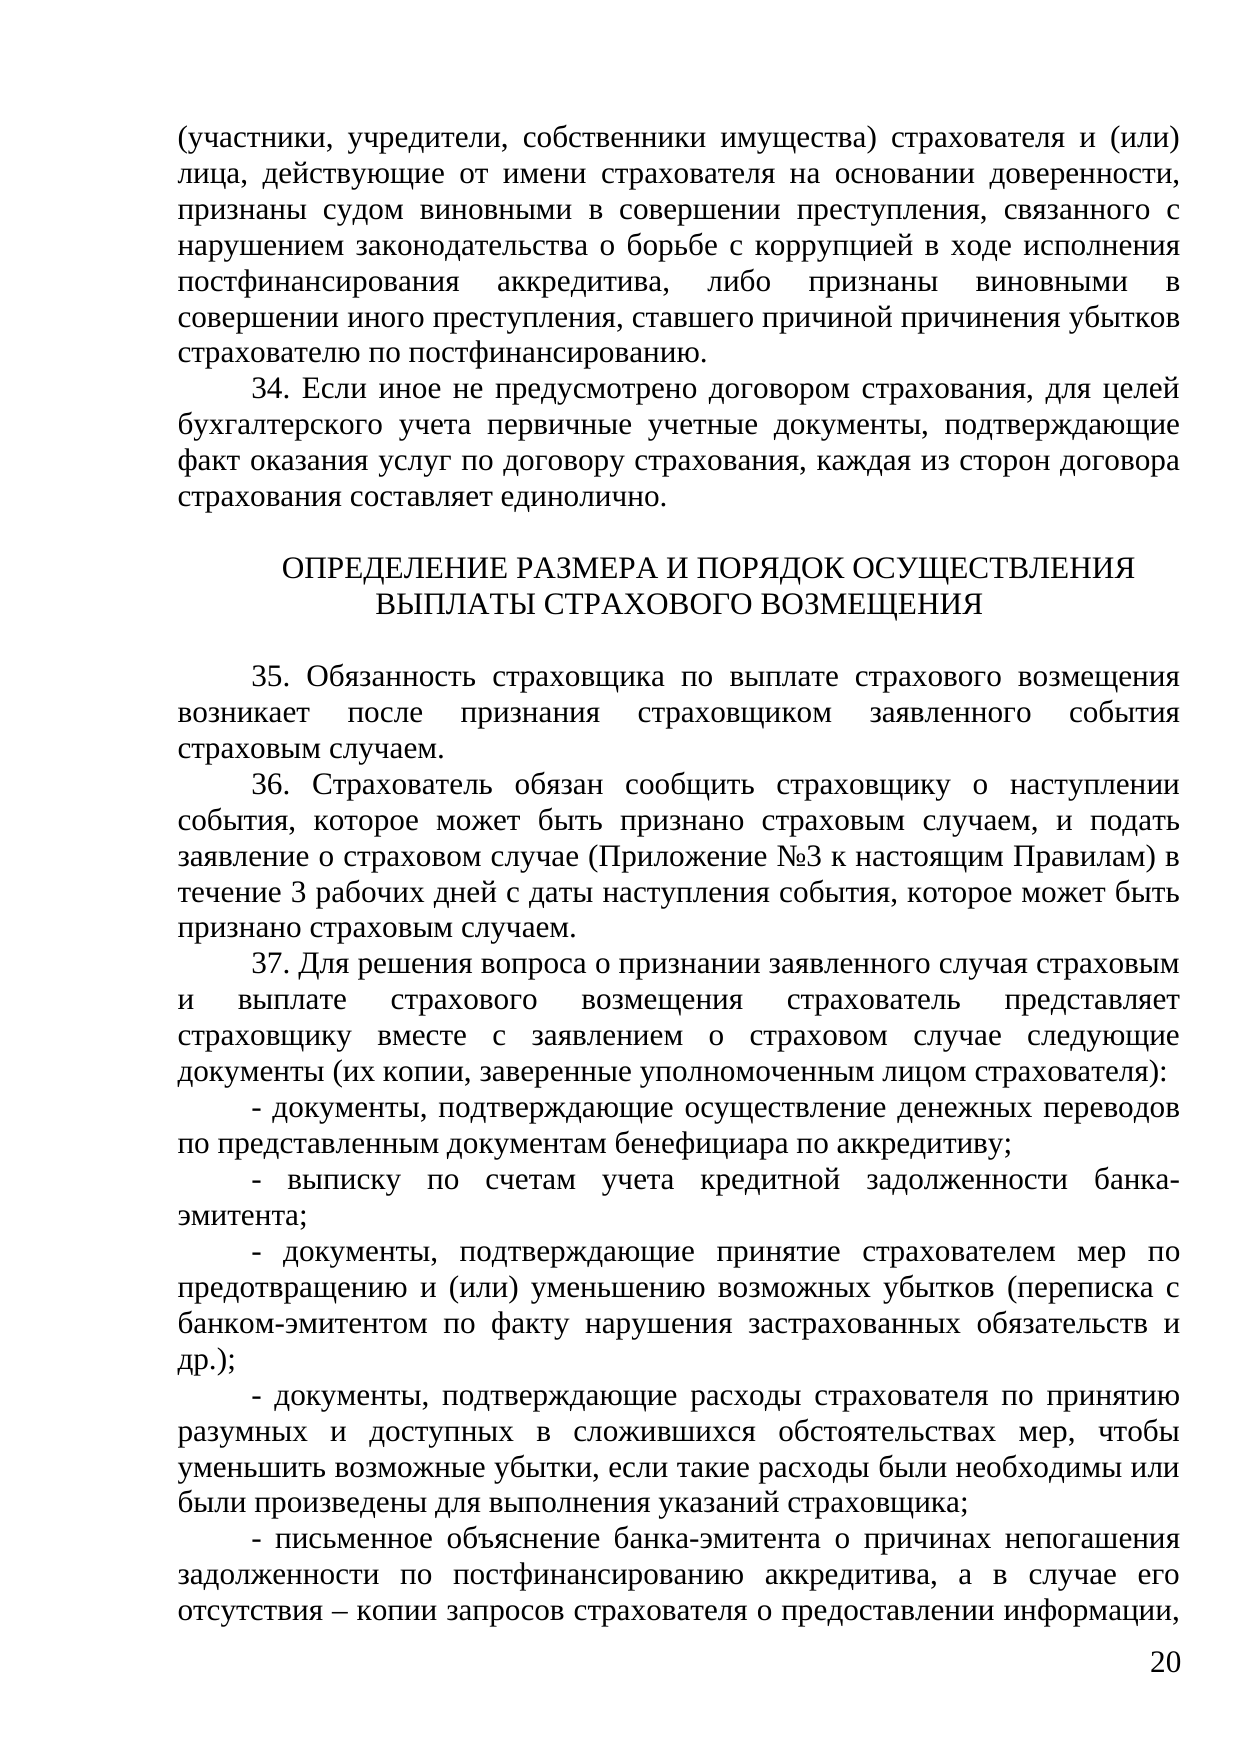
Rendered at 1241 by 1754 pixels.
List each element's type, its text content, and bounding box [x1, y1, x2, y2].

text - документы, подтверждающие осуществление денежных переводов по представленным документам бенефициара по аккредитиву; [177, 1088, 1181, 1160]
text 36. Страхователь обязан сообщить страховщику о наступлении события, которое может быть признано страховым случаем, и подать заявление о страховом случае (Приложение №3 к настоящим Правилам) в течение 3 рабочих дней с даты наступления события, которое может быть признано страховым случаем. [177, 765, 1181, 945]
text - выписку по счетам учета кредитной задолженности банка-эмитента; [177, 1160, 1181, 1232]
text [177, 1520, 1181, 1627]
text - документы, подтверждающие расходы страхователя по принятию разумных и доступных в сложившихся обстоятельствах мер, чтобы уменьшить возможные убытки, если такие расходы были необходимы или были произведены для выполнения указаний страховщика; [177, 1376, 1181, 1520]
text 35. Обязанность страховщика по выплате страхового возмещения возникает после признания страховщиком заявленного события страховым случаем. [177, 657, 1181, 765]
text 34. Если иное не предусмотрено договором страхования, для целей бухгалтерского учета первичные учетные документы, подтверждающие факт оказания услуг по договору страхования, каждая из сторон договора страхования составляет единолично. [177, 370, 1181, 513]
text ОПРЕДЕЛЕНИЕ РАЗМЕРА И ПОРЯДОК ОСУЩЕСТВЛЕНИЯ ВЫПЛАТЫ СТРАХОВОГО ВОЗМЕЩЕНИЯ [177, 549, 1181, 621]
text - документы, подтверждающие принятие страхователем мер по предотвращению и (или) уменьшению возможных убытков (переписка с банком-эмитентом по факту нарушения застрахованных обязательств и др.); [177, 1232, 1181, 1376]
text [177, 118, 1181, 370]
text 37. Для решения вопроса о признании заявленного случая страховым и выплате страхового возмещения страхователь представляет страховщику вместе с заявлением о страховом случае следующие документы (их копии, заверенные уполномоченным лицом страхователя): [177, 945, 1181, 1088]
